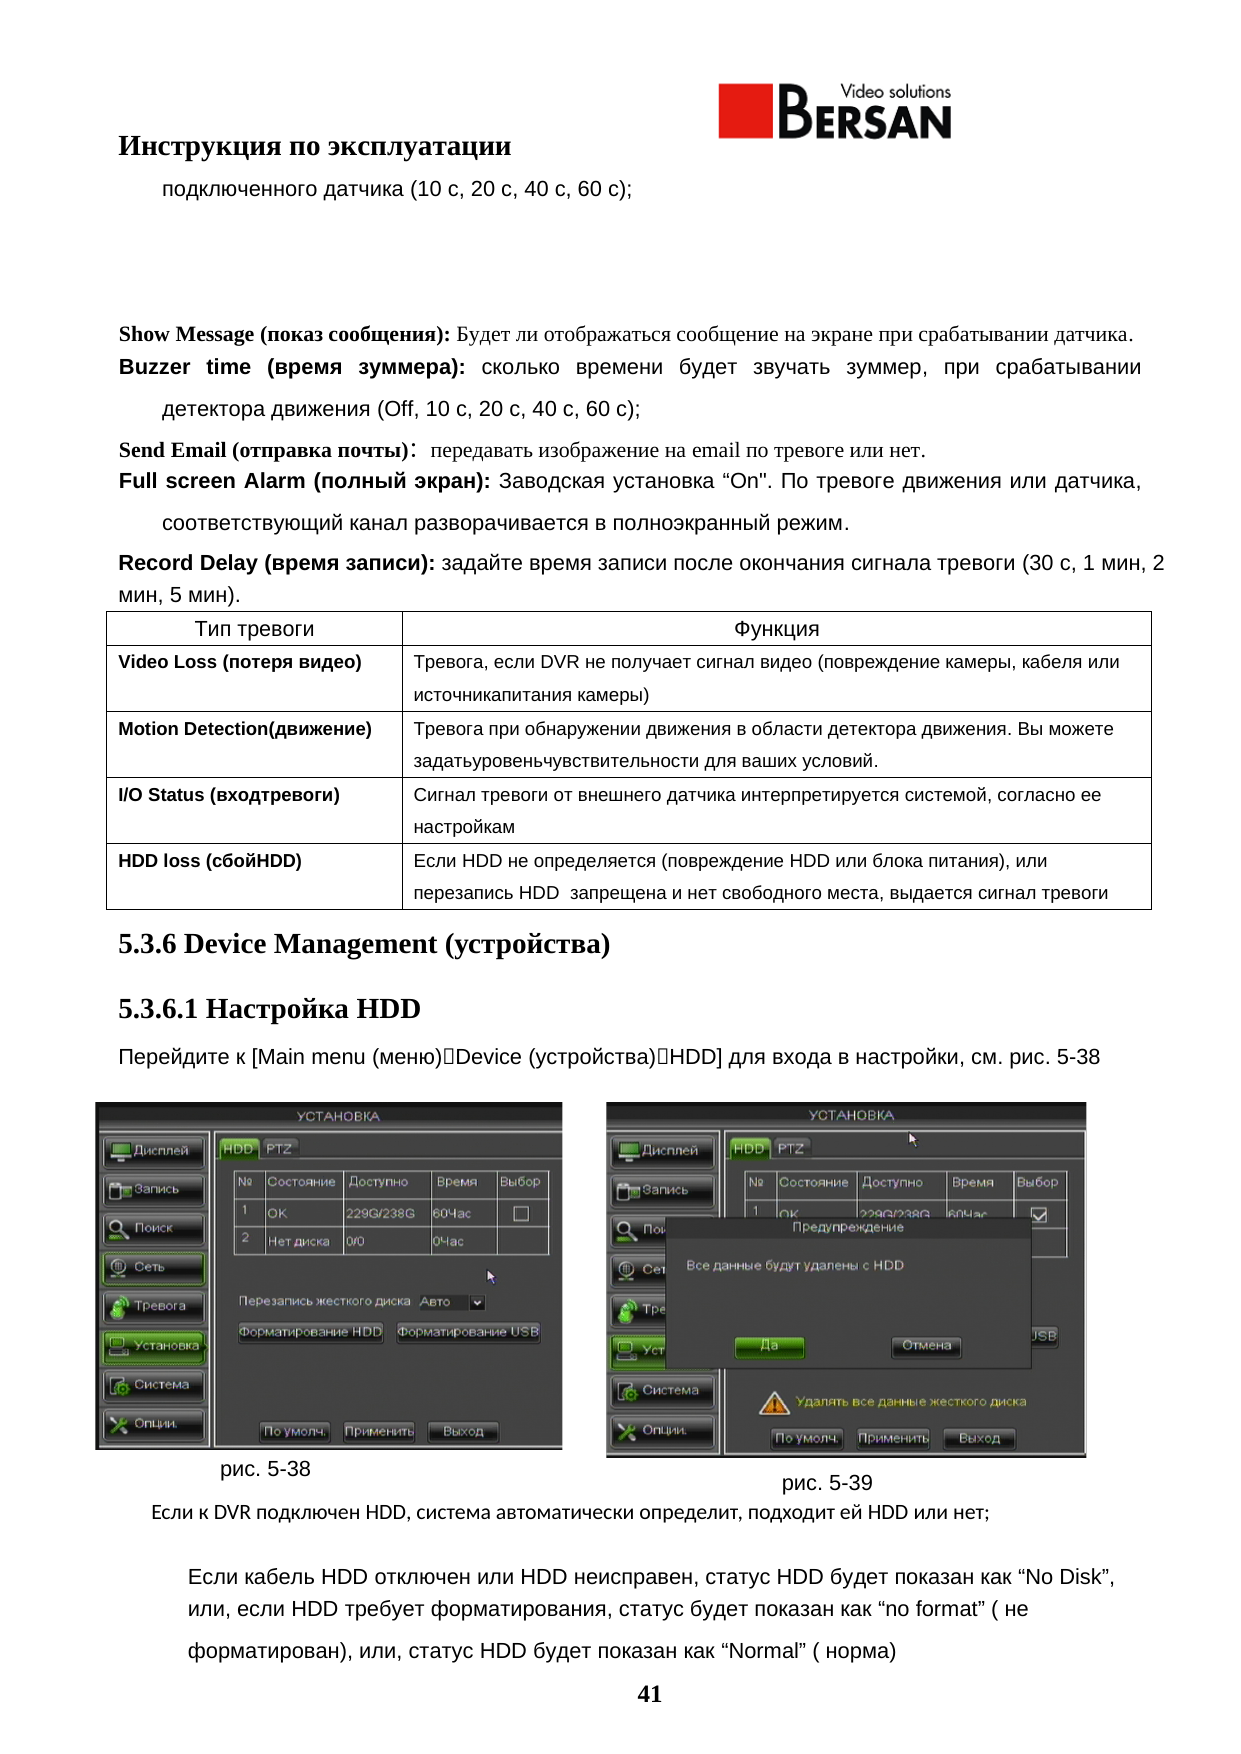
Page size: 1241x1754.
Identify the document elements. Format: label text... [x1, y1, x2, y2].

list Latch (фиксация): сколько времени будет звучать зуммер, при обнаружении срабатывания подключенного датчика (10 с, 20 с, 40 с, 60 с); [119, 173, 1142, 205]
picture [95, 1102, 563, 1450]
text Если кабель HDD отключен или HDD неисправен, статус HDD будет показан как “No Disk”, [188, 1560, 1181, 1592]
subtitle 5.3.6 Device Management (устройства) [118, 910, 1181, 975]
table_cell Video Loss (потеря видео) [107, 646, 402, 711]
table_cell Тревога при обнаружении движения в области детектора движения. Вы можете задатьуровеньчувствительности для ваших условий. [403, 712, 1151, 777]
table_cell I/O Status (входтревоги) [107, 778, 402, 843]
text Перейдите к [Main menu (меню)Device (устройства)HDD] для входа в настройки, см. рис. 5-38 [118, 1040, 1181, 1072]
table_cell Если HDD не определяется (повреждение HDD или блока питания), или перезапись HDD запрещена и нет свободного места, выдается сигнал тревоги [403, 844, 1151, 909]
subtitle 5.3.6.1 Настройка HDD [118, 975, 1181, 1040]
text или, если HDD требует форматирования, статус будет показан как “no format” ( не форматирован), или, статус HDD будет показан как “Normal” ( норма) [188, 1592, 1112, 1667]
picture [606, 1102, 1087, 1458]
text Если к DVR подключен HDD, система автоматически определит, подходит ей HDD или нет; [118, 1495, 1181, 1527]
list Buzzer time (время зуммера): сколько времени будет звучать зуммер, при срабатывании детектора движения (Off, 10 с, 20 с, 40 с, 60 с); [119, 350, 1142, 424]
table_cell Тревога, если DVR не получает сигнал видео (повреждение камеры, кабеля или источникапитания камеры) [403, 646, 1151, 711]
table_header Тип тревоги [107, 612, 402, 645]
text Record Delay (время записи): задайте время записи после окончания сигнала тревоги (30 с, 1 мин, 2 мин, 5 мин). [118, 546, 1181, 611]
list Full screen Alarm (полный экран): Заводская установка “On". По тревоге движения или датчика, соответствующий канал разворачивается в полноэкранный режим. [119, 464, 1142, 539]
list Show Message (показ сообщения): Будет ли отображаться сообщение на экране при срабатывании датчика. [119, 317, 1181, 350]
picture [708, 53, 968, 156]
table_cell Motion Detection(движение) [107, 712, 402, 777]
list Send Email (отправка почты)：передавать изображение на email по тревоге или нет. [119, 432, 1181, 464]
table_cell HDD loss (сбойHDD) [107, 844, 402, 909]
table_cell Сигнал тревоги от внешнего датчика интерпретируется системой, согласно ее настройкам [403, 778, 1151, 843]
table_header Функция [403, 612, 1151, 645]
